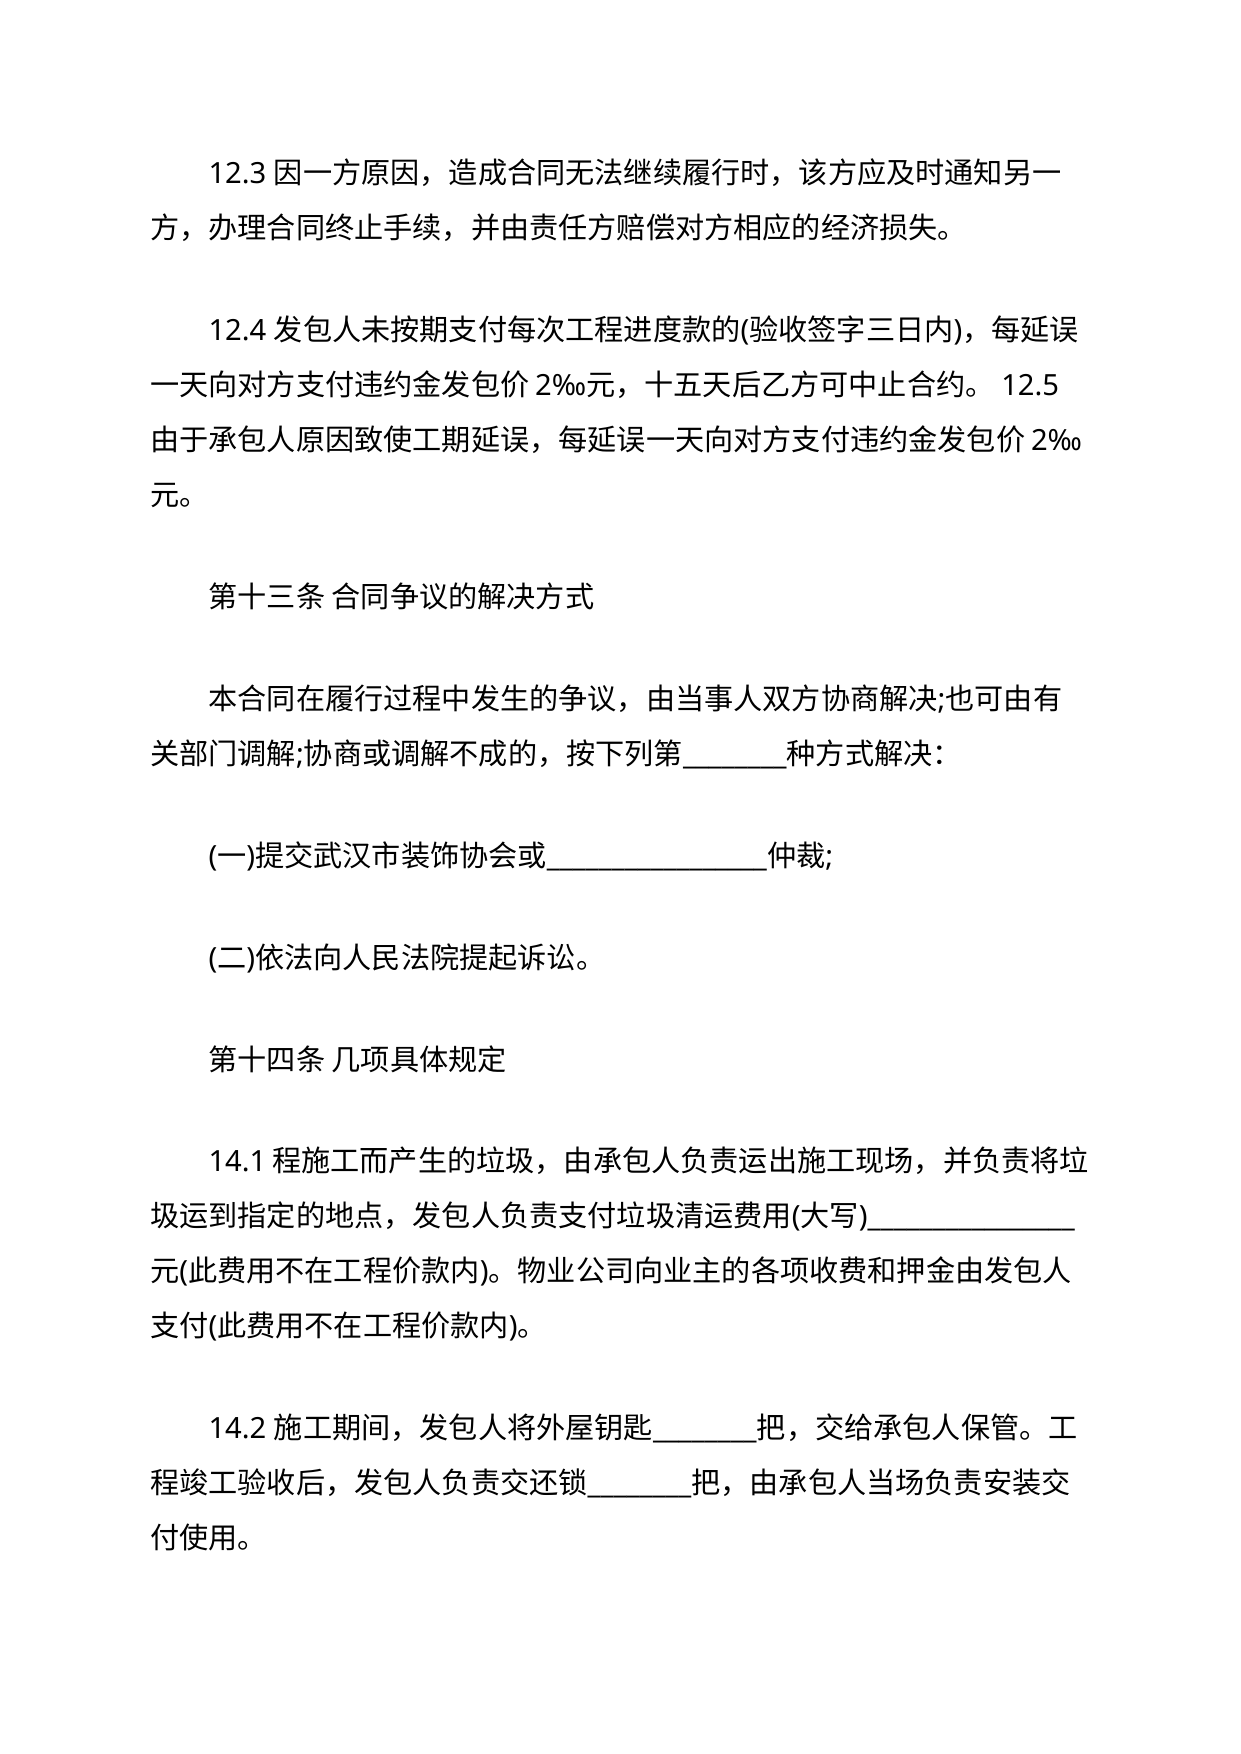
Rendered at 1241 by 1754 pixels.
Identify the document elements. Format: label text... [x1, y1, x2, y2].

text 第十三条 合同争议的解决方式 [150, 573, 1090, 616]
text (二)依法向人民法院提起诉讼。 [150, 934, 1090, 977]
text 本合同在履行过程中发生的争议，由当事人双方协商解决;也可由有关部门调解;协商或调解不成的，按下列第________种方式解决： [150, 675, 1090, 773]
text 14.1程施工而产生的垃圾，由承包人负责运出施工现场，并负责将垃圾运到指定的地点，发包人负责支付垃圾清运费用(大写)________________元(此费用不在工程价款内)。物业公司向业主的各项收费和押金由发包人支付(此费用不在工程价款内)。 [150, 1138, 1090, 1345]
text 14.2 施工期间，发包人将外屋钥匙________把，交给承包人保管。工程竣工验收后，发包人负责交还锁________把，由承包人当场负责安装交付使用。 [150, 1405, 1090, 1557]
text 12.3 因一方原因，造成合同无法继续履行时，该方应及时通知另一方，办理合同终止手续，并由责任方赔偿对方相应的经济损失。 [150, 150, 1090, 247]
text (一)提交武汉市装饰协会或_________________仲裁; [150, 832, 1090, 875]
text 12.4 发包人未按期支付每次工程进度款的(验收签字三日内)，每延误一天向对方支付违约金发包价2‰元，十五天后乙方可中止合约。 12.5 由于承包人原因致使工期延误，每延误一天向对方支付违约金发包价2‰元。 [150, 307, 1090, 514]
text 第十四条 几项具体规定 [150, 1036, 1090, 1078]
